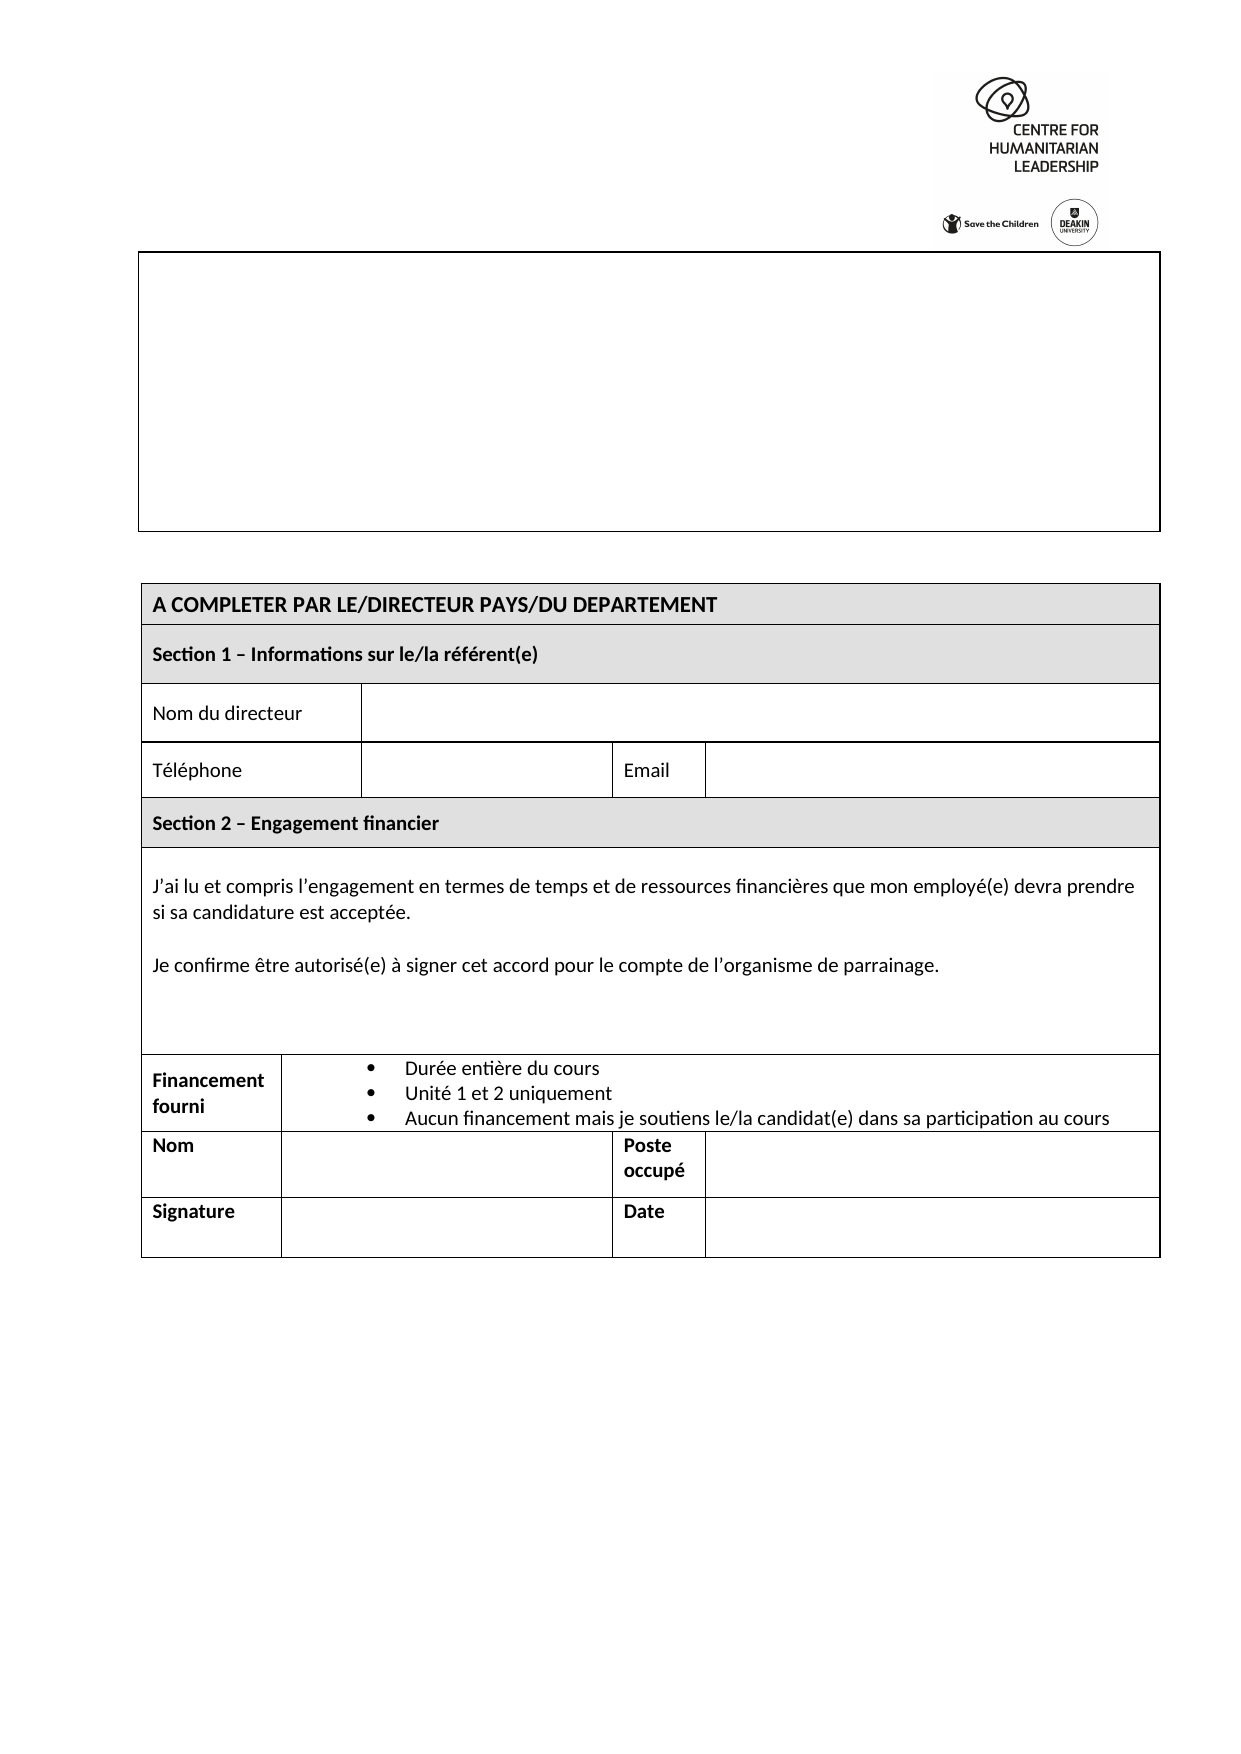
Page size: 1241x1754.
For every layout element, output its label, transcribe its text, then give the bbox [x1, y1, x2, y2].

table_cell Financement fourni [142, 1055, 281, 1131]
table_cell [282, 1198, 612, 1257]
table_cell Email [613, 743, 705, 797]
table_cell Durée entière du cours Unité 1 et 2 uniquement Aucun financement mais je soutiens le/la candidat(e) dans sa participation au cours [282, 1055, 1159, 1131]
table_header A COMPLETER PAR LE/DIRECTEUR PAYS/DU DEPARTEMENT [142, 584, 1159, 624]
table_cell [139, 253, 1159, 531]
table_cell [706, 1132, 1159, 1197]
table_cell Poste occupé [613, 1132, 705, 1197]
picture [932, 73, 1111, 251]
table_cell Signature [142, 1198, 281, 1257]
table_cell Nom [142, 1132, 281, 1197]
table_cell Date [613, 1198, 705, 1257]
table_cell Téléphone [142, 743, 361, 797]
table_cell [282, 1132, 612, 1197]
table_cell J’ai lu et compris l’engagement en termes de temps et de ressources financières que mon employé(e) devra prendre si sa candidature est acceptée. Je confirme être autorisé(e) à signer cet accord pour le compte de l’organisme de parrainage. [142, 848, 1159, 1054]
table_cell [706, 743, 1159, 797]
table_cell Nom du directeur [142, 684, 361, 741]
table_cell [706, 1198, 1159, 1257]
table_cell Section 2 – Engagement financier [142, 798, 1159, 847]
table_cell [362, 684, 1159, 741]
table_cell Section 1 – Informations sur le/la référent(e) [142, 625, 1159, 683]
table_cell [362, 743, 612, 797]
